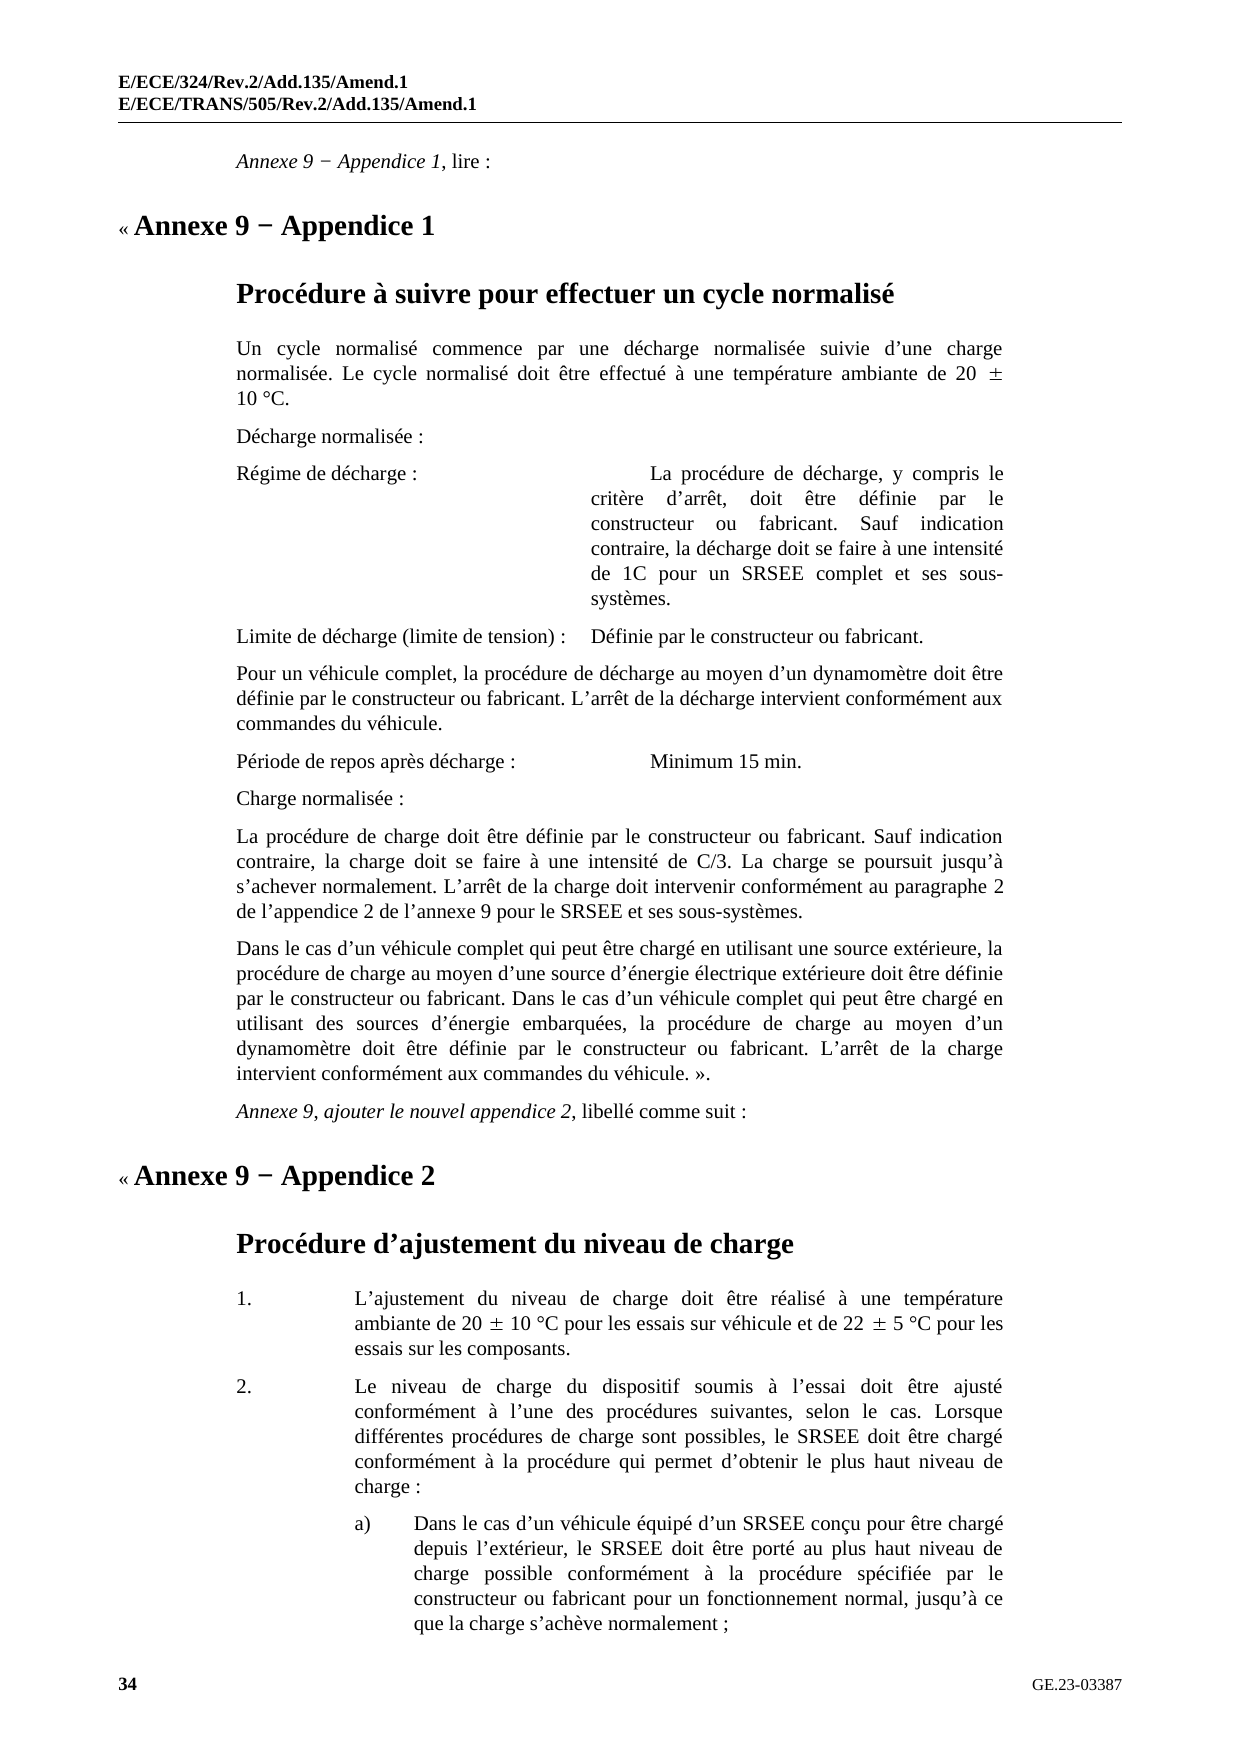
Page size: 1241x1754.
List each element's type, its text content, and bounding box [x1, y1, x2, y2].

text Dans le cas d’un véhicule complet qui peut être chargé en utilisant une source extérieure, la procédure de charge au moyen d’une source d’énergie électrique extérieure doit être définie par le constructeur ou fabricant. Dans le cas d’un véhicule complet qui peut être chargé en utilisant des sources d’énergie embarquées, la procédure de charge au moyen d’un dynamomètre doit être définie par le constructeur ou fabricant. L’arrêt de la charge intervient conformément aux commandes du véhicule. ». [236, 935, 1004, 1085]
text Limite de décharge (limite de tension) : Définie par le constructeur ou fabricant. [236, 623, 1004, 648]
text Un cycle normalisé commence par une décharge normalisée suivie d’une charge normalisée. Le cycle normalisé doit être effectué à une température ambiante de 20 10 °C. [236, 335, 1004, 410]
text La procédure de charge doit être définie par le constructeur ou fabricant. Sauf indication contraire, la charge doit se faire à une intensité de C/3. La charge se poursuit jusqu’à s’achever normalement. L’arrêt de la charge doit intervenir conformément au paragraphe 2 de l’appendice 2 de l’annexe 9 pour le SRSEE et ses sous-systèmes. [236, 823, 1004, 923]
text Charge normalisée : [236, 785, 1004, 810]
text Procédure à suivre pour effectuer un cycle normalisé [118, 279, 1004, 310]
text « Annexe 9 − Appendice 1 [118, 210, 1004, 241]
text a) Dans le cas d’un véhicule équipé d’un SRSEE conçu pour être chargé depuis l’extérieur, le SRSEE doit être porté au plus haut niveau de charge possible conformément à la procédure spécifiée par le constructeur ou fabricant pour un fonctionnement normal, jusqu’à ce que la charge s’achève normalement ; [354, 1510, 1004, 1635]
text 2. Le niveau de charge du dispositif soumis à l’essai doit être ajusté conformément à l’une des procédures suivantes, selon le cas. Lorsque différentes procédures de charge sont possibles, le SRSEE doit être chargé conformément à la procédure qui permet d’obtenir le plus haut niveau de charge : [236, 1373, 1004, 1498]
text « Annexe 9 − Appendice 2 [118, 1160, 1004, 1191]
text Pour un véhicule complet, la procédure de décharge au moyen d’un dynamomètre doit être définie par le constructeur ou fabricant. L’arrêt de la décharge intervient conformément aux commandes du véhicule. [236, 660, 1004, 735]
text 1. L’ajustement du niveau de charge doit être réalisé à une température ambiante de 20 10 °C pour les essais sur véhicule et de 22 5 °C pour les essais sur les composants. [236, 1285, 1004, 1360]
text Procédure d’ajustement du niveau de charge [118, 1229, 1004, 1260]
text Annexe 9 − Appendice 1, lire : [236, 148, 1004, 173]
text Période de repos après décharge : Minimum 15 min. [236, 748, 1004, 773]
text Régime de décharge : La procédure de décharge, y compris le critère d’arrêt, doit être définie par le constructeur ou fabricant. Sauf indication contraire, la décharge doit se faire à une intensité de 1C pour un SRSEE complet et ses sous-systèmes. [236, 460, 1004, 610]
text Décharge normalisée : [236, 423, 1004, 448]
text Annexe 9, ajouter le nouvel appendice 2, libellé comme suit : [236, 1098, 1004, 1123]
